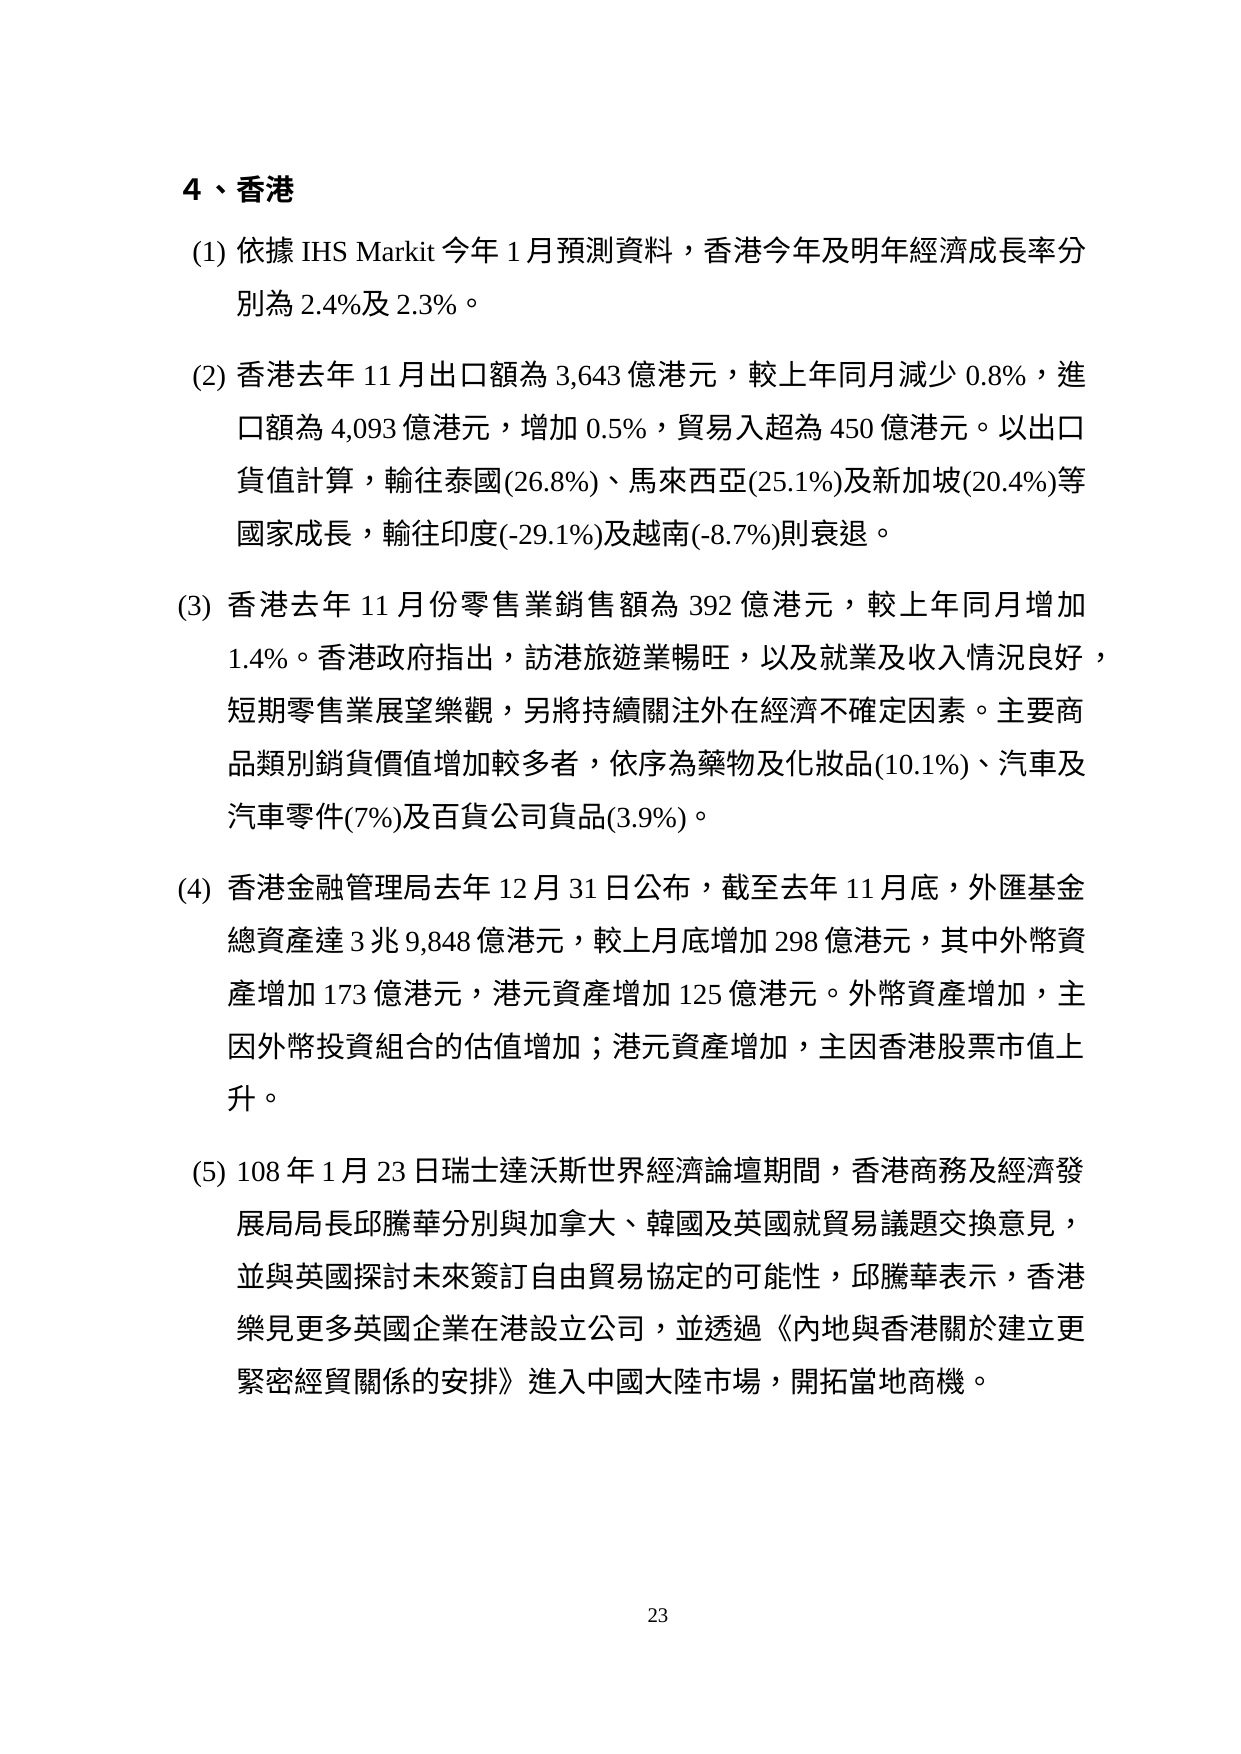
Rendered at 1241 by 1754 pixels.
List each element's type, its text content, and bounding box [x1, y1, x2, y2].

list 香港去年11月份零售業銷售額為392億港元，較上年同月增加1.4%。香港政府指出，訪港旅遊業暢旺，以及就業及收入情況良好，短期零售業展望樂觀，另將持續關注外在經濟不確定因素。主要商品類別銷貨價值增加較多者，依序為藥物及化妝品(10.1%)、汽車及汽車零件(7%)及百貨公司貨品(3.9%)。 [177, 582, 1087, 835]
list 香港金融管理局去年12月31日公布，截至去年11月底，外匯基金總資產達3兆9,848億港元，較上月底增加298億港元，其中外幣資產增加173億港元，港元資產增加125億港元。外幣資產增加，主因外幣投資組合的估值增加；港元資產增加，主因香港股票市值上升。 [177, 865, 1087, 1118]
list 香港 [177, 166, 1063, 209]
list 香港去年11月出口額為3,643億港元，較上年同月減少0.8%，進口額為4,093億港元，增加0.5%，貿易入超為450億港元。以出口貨值計算，輸往泰國(26.8%)、馬來西亞(25.1%)及新加坡(20.4%)等國家成長，輸往印度(-29.1%)及越南(-8.7%)則衰退。 [192, 352, 1087, 553]
list 108年1月23日瑞士達沃斯世界經濟論壇期間，香港商務及經濟發展局局長邱騰華分別與加拿大、韓國及英國就貿易議題交換意見，並與英國探討未來簽訂自由貿易協定的可能性，邱騰華表示，香港樂見更多英國企業在港設立公司，並透過《內地與香港關於建立更緊密經貿關係的安排》進入中國大陸市場，開拓當地商機。 [192, 1147, 1087, 1401]
list 依據IHS Markit今年1月預測資料，香港今年及明年經濟成長率分別為2.4%及2.3%。 [192, 227, 1087, 323]
